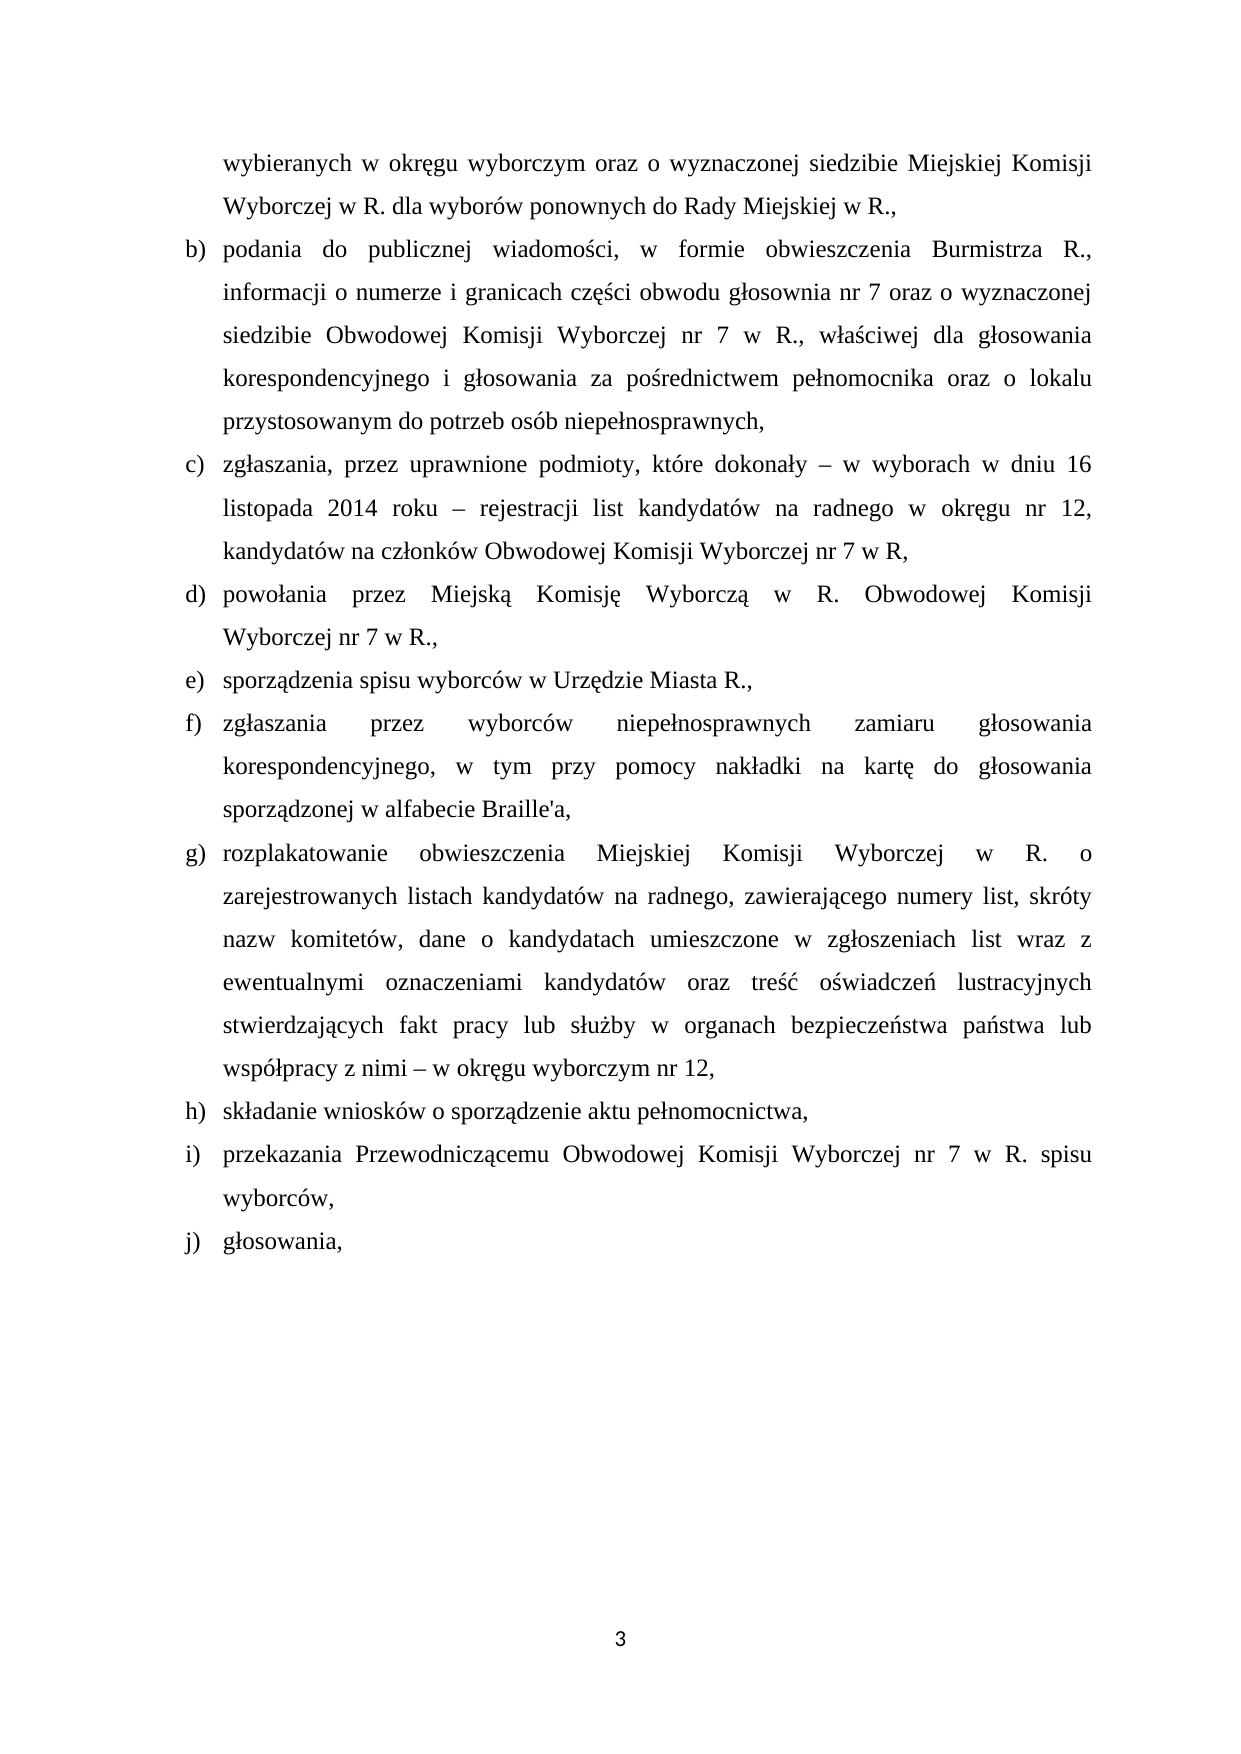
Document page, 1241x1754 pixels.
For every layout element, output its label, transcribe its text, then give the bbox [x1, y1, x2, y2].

list zgłaszania, przez uprawnione podmioty, które dokonały – w wyborach w dniu 16 listopada 2014 roku – rejestracji list kandydatów na radnego w okręgu nr 12, kandydatów na członków Obwodowej Komisji Wyborczej nr 7 w R, [185, 449, 1093, 564]
list przekazania Przewodniczącemu Obwodowej Komisji Wyborczej nr 7 w R. spisu wyborców, [185, 1139, 1093, 1211]
list sporządzenia spisu wyborców w Urzędzie Miasta R., [185, 665, 1093, 694]
list głosowania, [185, 1226, 1093, 1254]
list powołania przez Miejską Komisję Wyborczą w R. Obwodowej Komisji Wyborczej nr 7 w R., [185, 579, 1093, 651]
list rozplakatowanie obwieszczenia Miejskiej Komisji Wyborczej w R. o zarejestrowanych listach kandydatów na radnego, zawierającego numery list, skróty nazw komitetów, dane o kandydatach umieszczone w zgłoszeniach list wraz z ewentualnymi oznaczeniami kandydatów oraz treść oświadczeń lustracyjnych stwierdzających fakt pracy lub służby w organach bezpieczeństwa państwa lub współpracy z nimi – w okręgu wyborczym nr 12, [185, 838, 1093, 1082]
list podania do publicznej wiadomości, w formie obwieszczenia Burmistrza R., informacji o numerze i granicach części obwodu głosownia nr 7 oraz o wyznaczonej siedzibie Obwodowej Komisji Wyborczej nr 7 w R., właściwej dla głosowania korespondencyjnego i głosowania za pośrednictwem pełnomocnika oraz o lokalu przystosowanym do potrzeb osób niepełnosprawnych, [185, 234, 1093, 435]
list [185, 148, 1093, 219]
list zgłaszania przez wyborców niepełnosprawnych zamiaru głosowania korespondencyjnego, w tym przy pomocy nakładki na kartę do głosowania sporządzonej w alfabecie Braille'a, [185, 708, 1093, 823]
list składanie wniosków o sporządzenie aktu pełnomocnictwa, [185, 1096, 1093, 1125]
